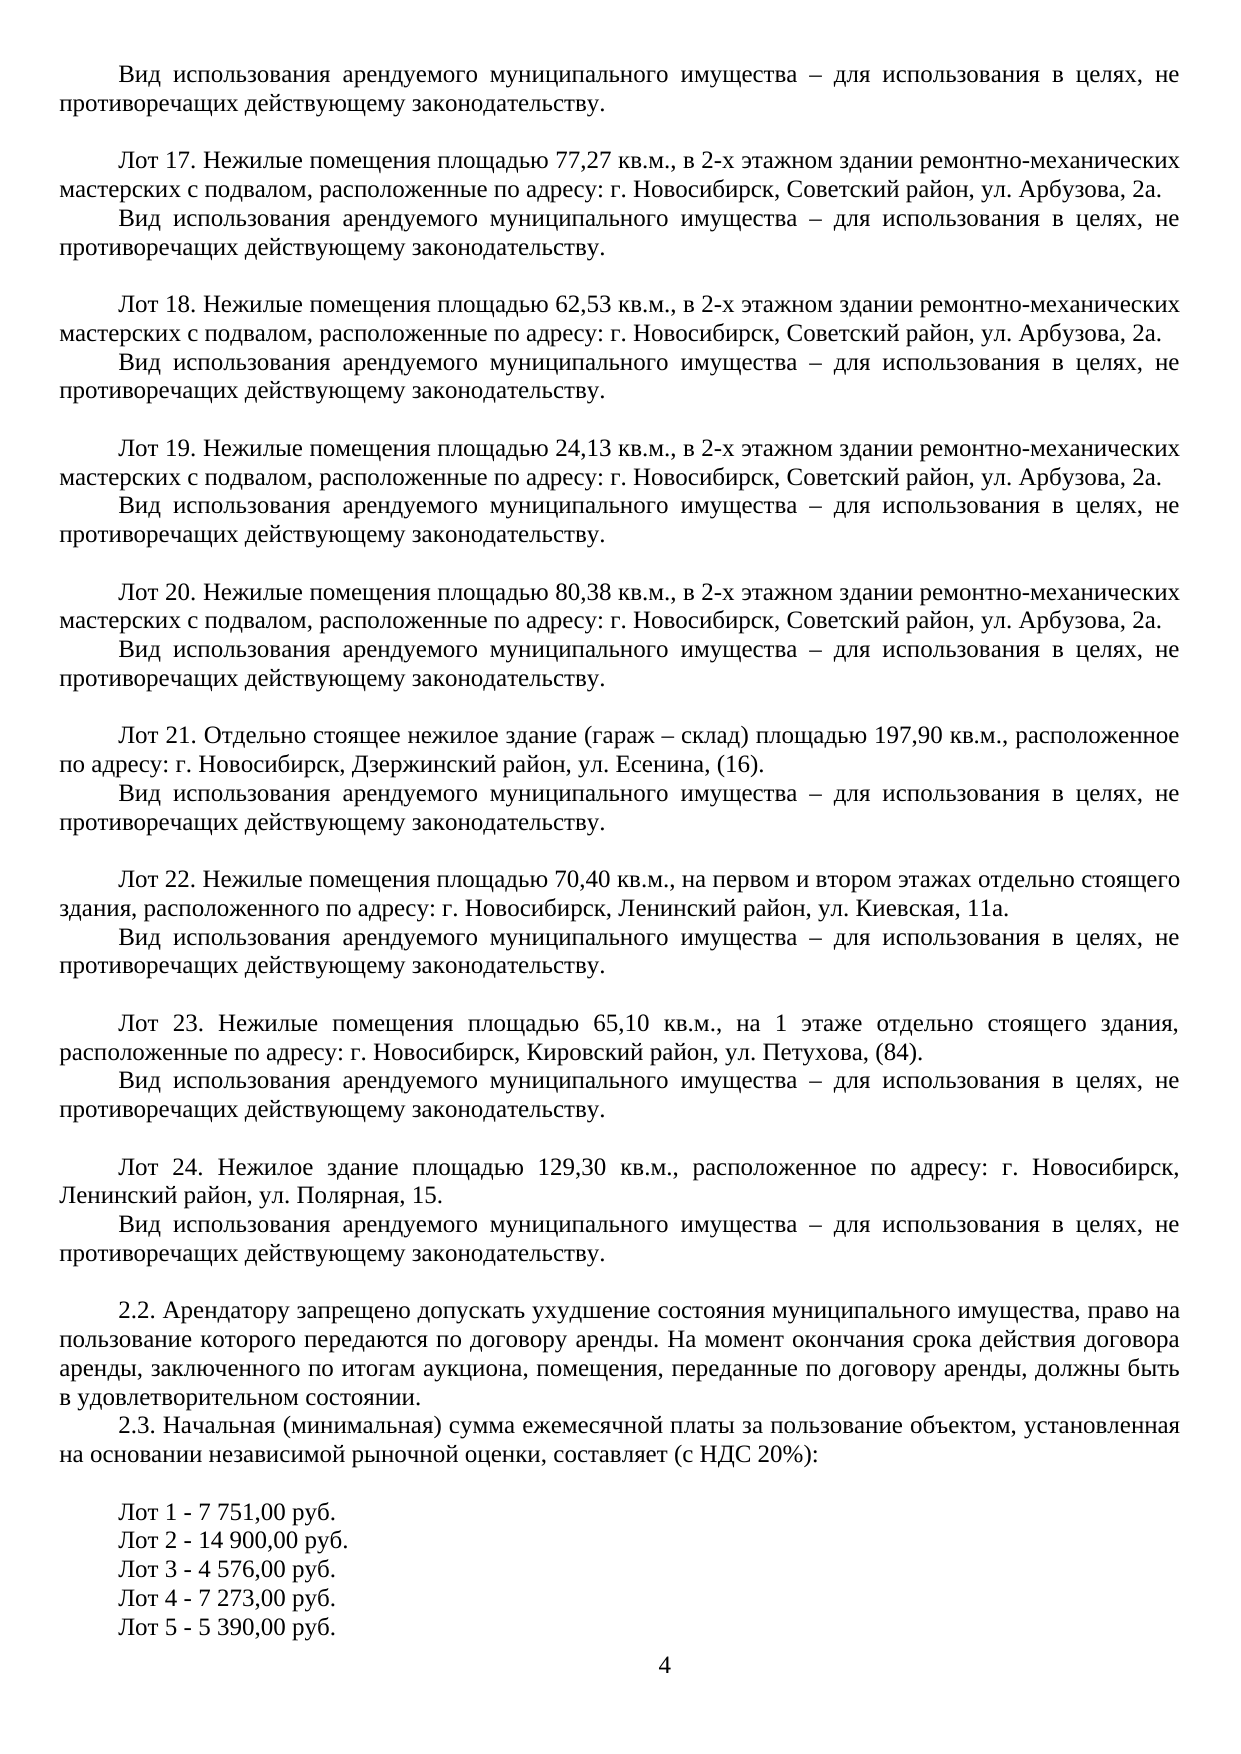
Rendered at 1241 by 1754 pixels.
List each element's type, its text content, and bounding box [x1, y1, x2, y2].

text Лот 22. Нежилые помещения площадью 70,40 кв.м., на первом и втором этажах отдельно стоящего здания, расположенного по адресу: г. Новосибирск, Ленинский район, ул. Киевская, 11а. [59, 864, 1181, 922]
text Вид использования арендуемого муниципального имущества – для использования в целях, не противоречащих действующему законодательству. [59, 634, 1181, 692]
text Лот 24. Нежилое здание площадью 129,30 кв.м., расположенное по адресу: г. Новосибирск, Ленинский район, ул. Полярная, 15. [59, 1152, 1181, 1209]
text Вид использования арендуемого муниципального имущества – для использования в целях, не противоречащих действующему законодательству. [59, 203, 1181, 260]
text Вид использования арендуемого муниципального имущества – для использования в целях, не противоречащих действующему законодательству. [59, 490, 1181, 548]
text Лот 17. Нежилые помещения площадью 77,27 кв.м., в 2-х этажном здании ремонтно-механических мастерских с подвалом, расположенные по адресу: г. Новосибирск, Советский район, ул. Арбузова, 2а. [59, 145, 1181, 203]
text Лот 18. Нежилые помещения площадью 62,53 кв.м., в 2-х этажном здании ремонтно-механических мастерских с подвалом, расположенные по адресу: г. Новосибирск, Советский район, ул. Арбузова, 2а. [59, 289, 1181, 347]
text Лот 4 - 7 273,00 руб. [59, 1583, 1181, 1612]
text 2.3. Начальная (минимальная) сумма ежемесячной платы за пользование объектом, установленная на основании независимой рыночной оценки, составляет (с НДС 20%): [59, 1410, 1181, 1468]
text Вид использования арендуемого муниципального имущества – для использования в целях, не противоречащих действующему законодательству. [59, 347, 1181, 404]
text Лот 1 - 7 751,00 руб. [59, 1497, 1181, 1525]
text Лот 3 - 4 576,00 руб. [59, 1554, 1181, 1583]
text Лот 21. Отдельно стоящее нежилое здание (гараж – склад) площадью 197,90 кв.м., расположенное по адресу: г. Новосибирск, Дзержинский район, ул. Есенина, (16). [59, 720, 1181, 778]
text 2.2. Арендатору запрещено допускать ухудшение состояния муниципального имущества, право на пользование которого передаются по договору аренды. На момент окончания срока действия договора аренды, заключенного по итогам аукциона, помещения, переданные по договору аренды, должны быть в удовлетворительном состоянии. [59, 1295, 1181, 1410]
text Лот 2 - 14 900,00 руб. [59, 1525, 1181, 1554]
text Вид использования арендуемого муниципального имущества – для использования в целях, не противоречащих действующему законодательству. [59, 1209, 1181, 1267]
text Вид использования арендуемого муниципального имущества – для использования в целях, не противоречащих действующему законодательству. [59, 922, 1181, 979]
text Вид использования арендуемого муниципального имущества – для использования в целях, не противоречащих действующему законодательству. [59, 59, 1181, 117]
text Вид использования арендуемого муниципального имущества – для использования в целях, не противоречащих действующему законодательству. [59, 1065, 1181, 1123]
text Лот 23. Нежилые помещения площадью 65,10 кв.м., на 1 этаже отдельно стоящего здания, расположенные по адресу: г. Новосибирск, Кировский район, ул. Петухова, (84). [59, 1008, 1181, 1065]
text Лот 19. Нежилые помещения площадью 24,13 кв.м., в 2-х этажном здании ремонтно-механических мастерских с подвалом, расположенные по адресу: г. Новосибирск, Советский район, ул. Арбузова, 2а. [59, 433, 1181, 490]
text Вид использования арендуемого муниципального имущества – для использования в целях, не противоречащих действующему законодательству. [59, 778, 1181, 835]
text Лот 5 - 5 390,00 руб. [59, 1612, 1181, 1640]
text Лот 20. Нежилые помещения площадью 80,38 кв.м., в 2-х этажном здании ремонтно-механических мастерских с подвалом, расположенные по адресу: г. Новосибирск, Советский район, ул. Арбузова, 2а. [59, 577, 1181, 634]
